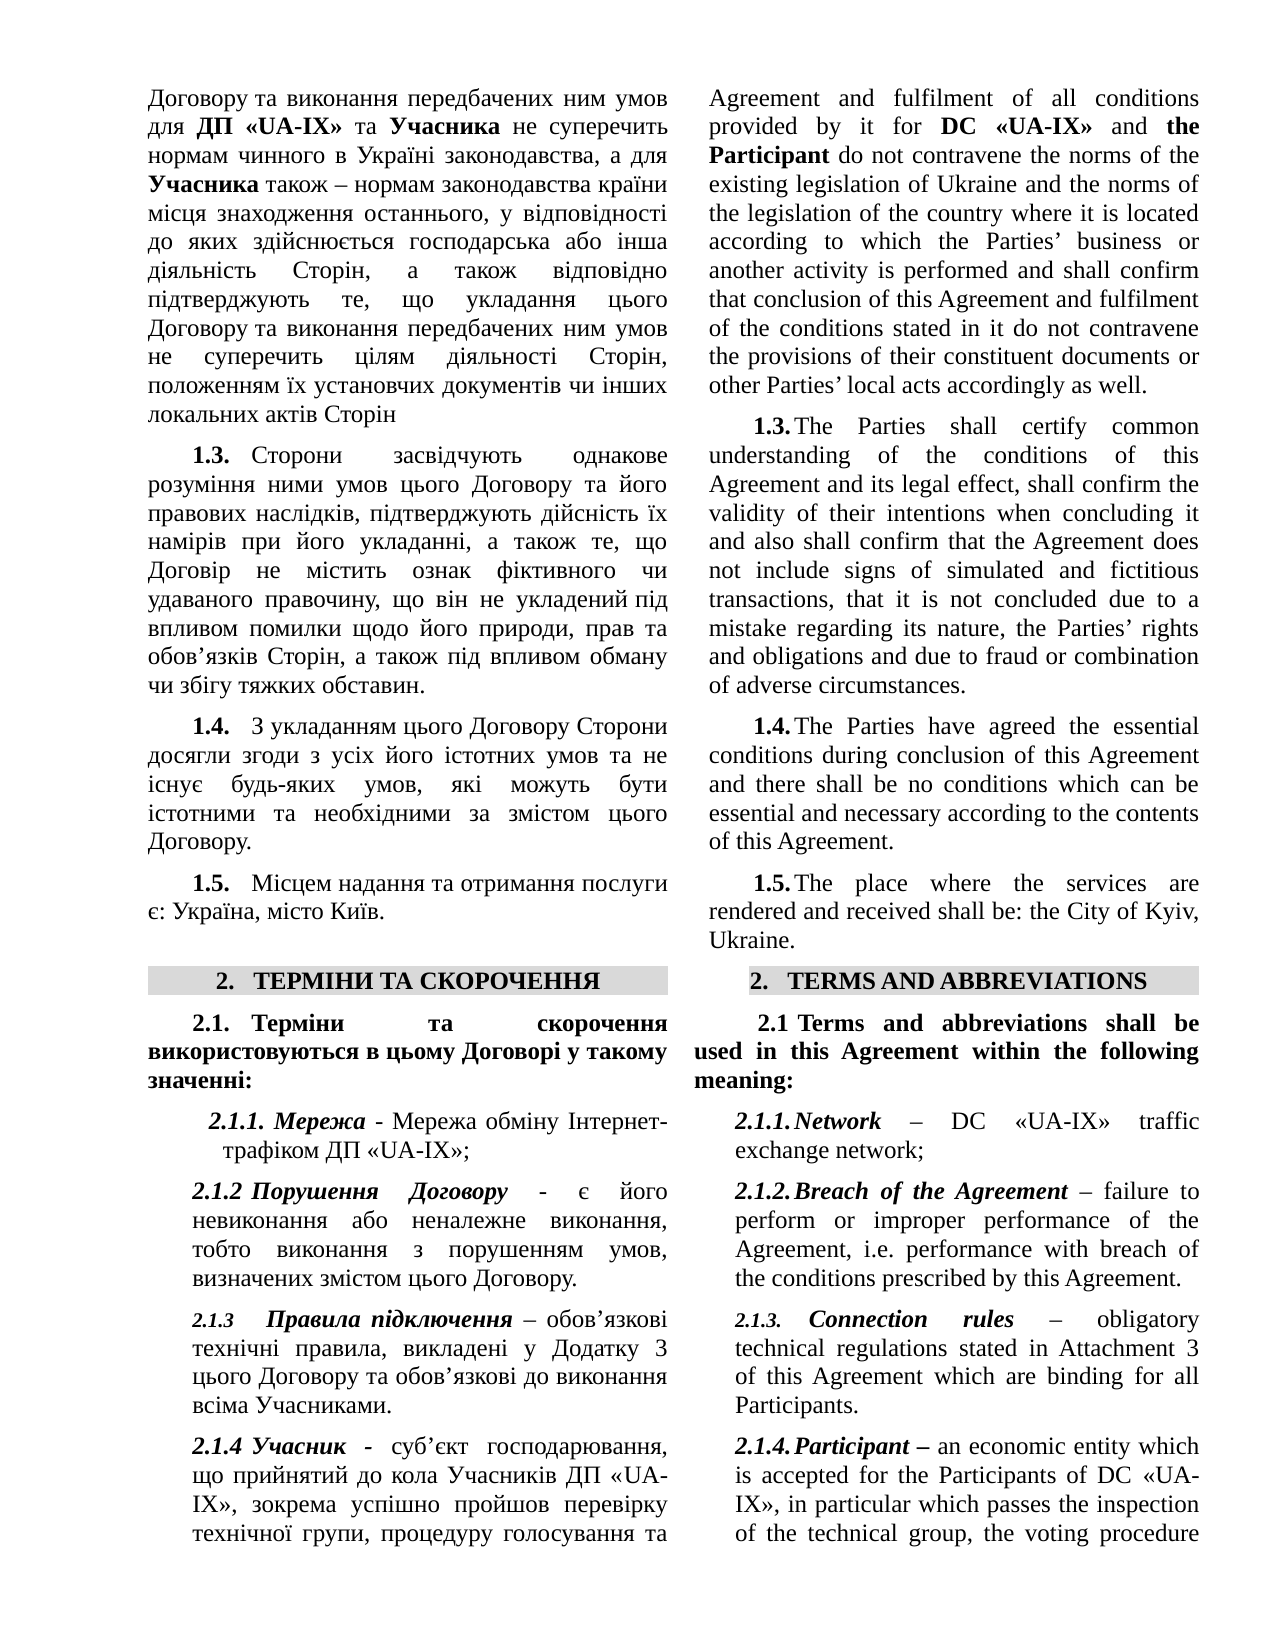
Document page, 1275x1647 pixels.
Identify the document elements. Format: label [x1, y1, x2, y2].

table_cell [679, 83, 1211, 966]
table_cell [136, 966, 679, 1546]
table_cell [136, 83, 679, 966]
table_cell [679, 966, 1211, 1546]
